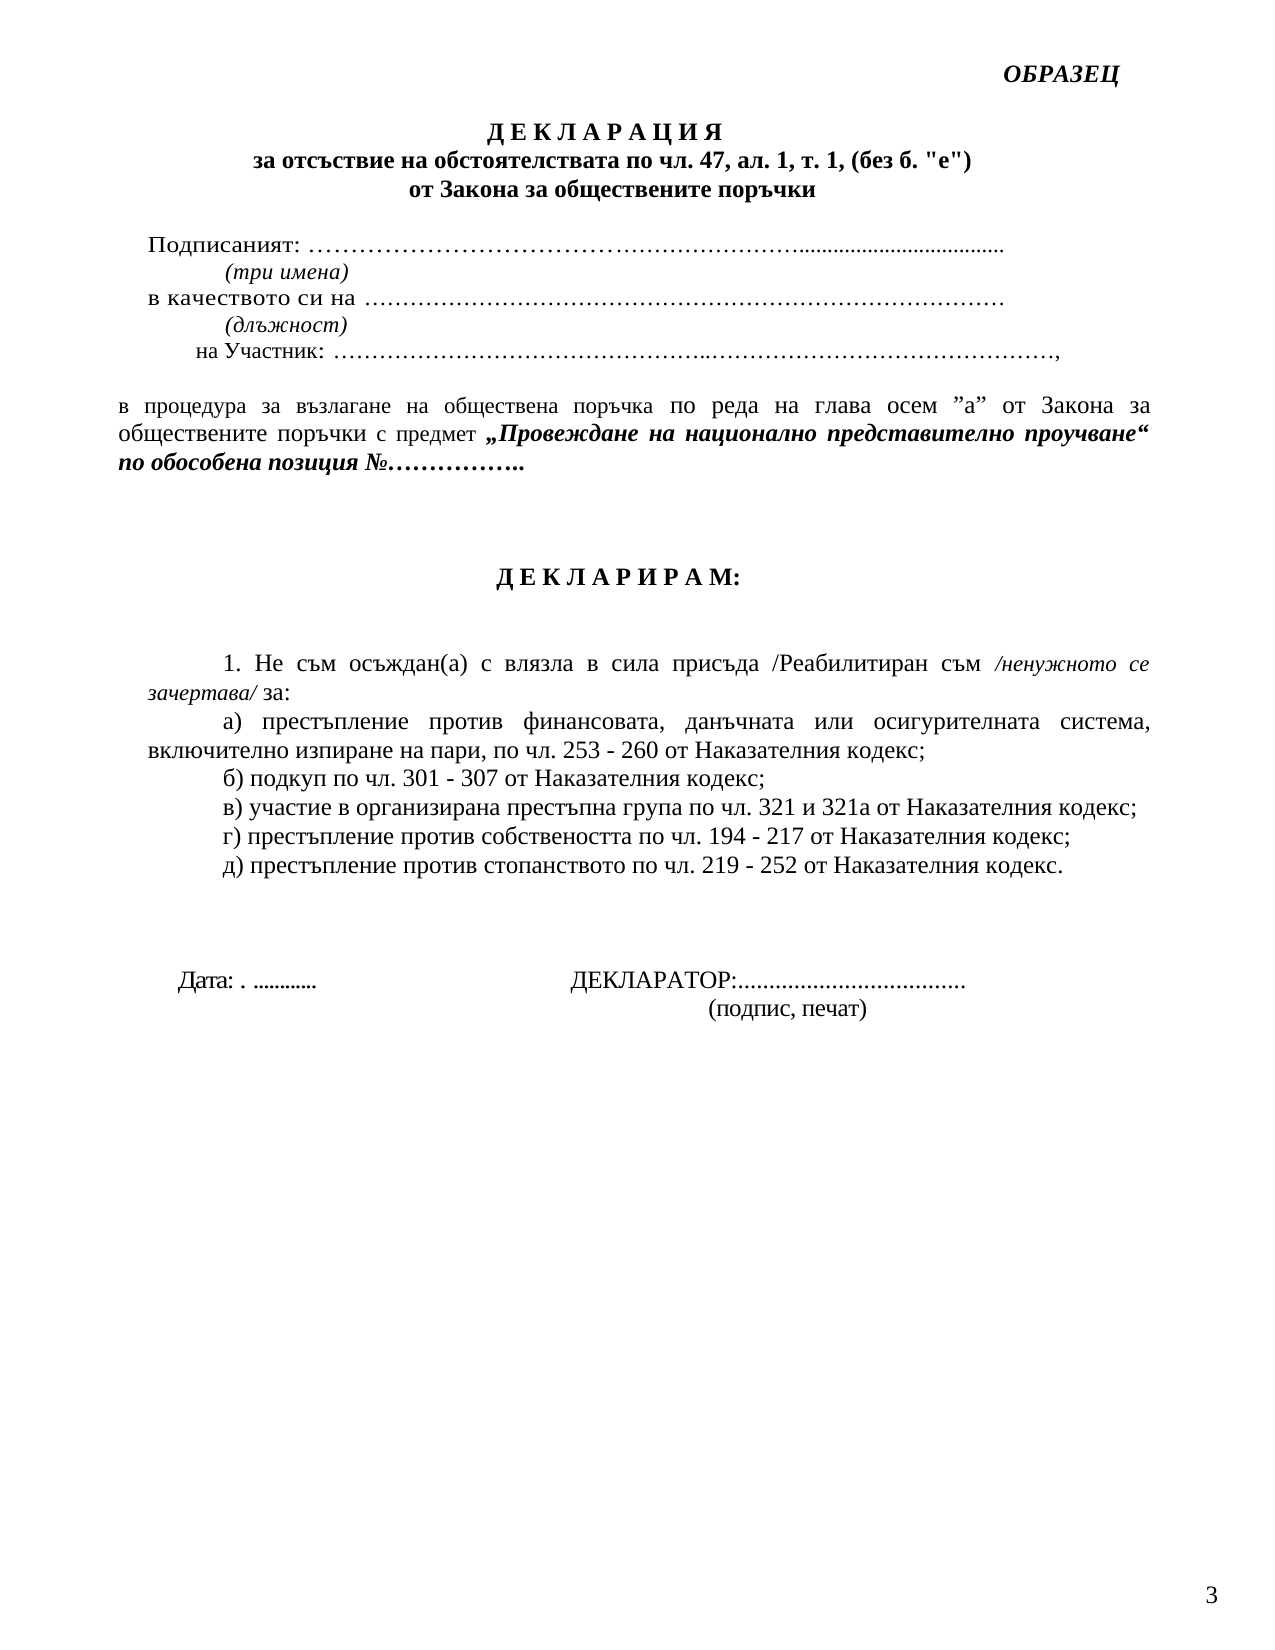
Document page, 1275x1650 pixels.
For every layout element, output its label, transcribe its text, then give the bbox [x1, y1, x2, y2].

text ОБРАЗЕЦ [1003, 59, 1152, 88]
text Дата: ............ ДЕКЛАРАТОР: [148, 965, 1152, 993]
text б) подкуп по чл. 301 - 307 от Наказателния кодекс; [148, 763, 1152, 792]
text за отсъствие на обстоятелствата по чл. 47, ал. 1, т. 1, (без б. "е") [73, 145, 1152, 174]
text (три имена) [148, 258, 1151, 284]
text в качеството си на ………………………………………………………………………… [148, 284, 1152, 311]
text (подпис, печат) [148, 993, 1152, 1022]
text (длъжност) [148, 311, 1152, 337]
text Д Е К Л А Р А Ц И Я [443, 117, 1152, 145]
text г) престъпление против собствеността по чл. 194 - 217 от Наказателния кодекс; [148, 821, 1152, 850]
text в) участие в организирана престъпна група по чл. 321 и 321а от Наказателния кодекс; [148, 792, 1152, 821]
text Подписаният: …………………………………………………….................................... [148, 232, 1147, 258]
text 1. Не съм осъждан(а) с влязла в сила присъда /Реабилитиран съм /ненужното се зачертава/ за: [148, 648, 1152, 706]
text Д Е К Л А Р И Р А М: [0, 562, 1152, 591]
text а) престъпление против финансовата, данъчната или осигурителната система, включително изпиране на пари, по чл. 253 - 260 от Наказателния кодекс; [148, 706, 1152, 763]
text в процедура за възлагане на обществена поръчка по реда на глава осем ”а” от Закона за обществените поръчки с предмет „Провеждане на национално представително проучване“ по обособена позиция №…………….. [118, 390, 1152, 476]
text от Закона за обществените поръчки [73, 174, 1152, 203]
text на Участник: …………………………………………..………………………………………, [118, 337, 1157, 363]
text д) престъпление против стопанството по чл. 219 - 252 от Наказателния кодекс. [148, 850, 1152, 878]
